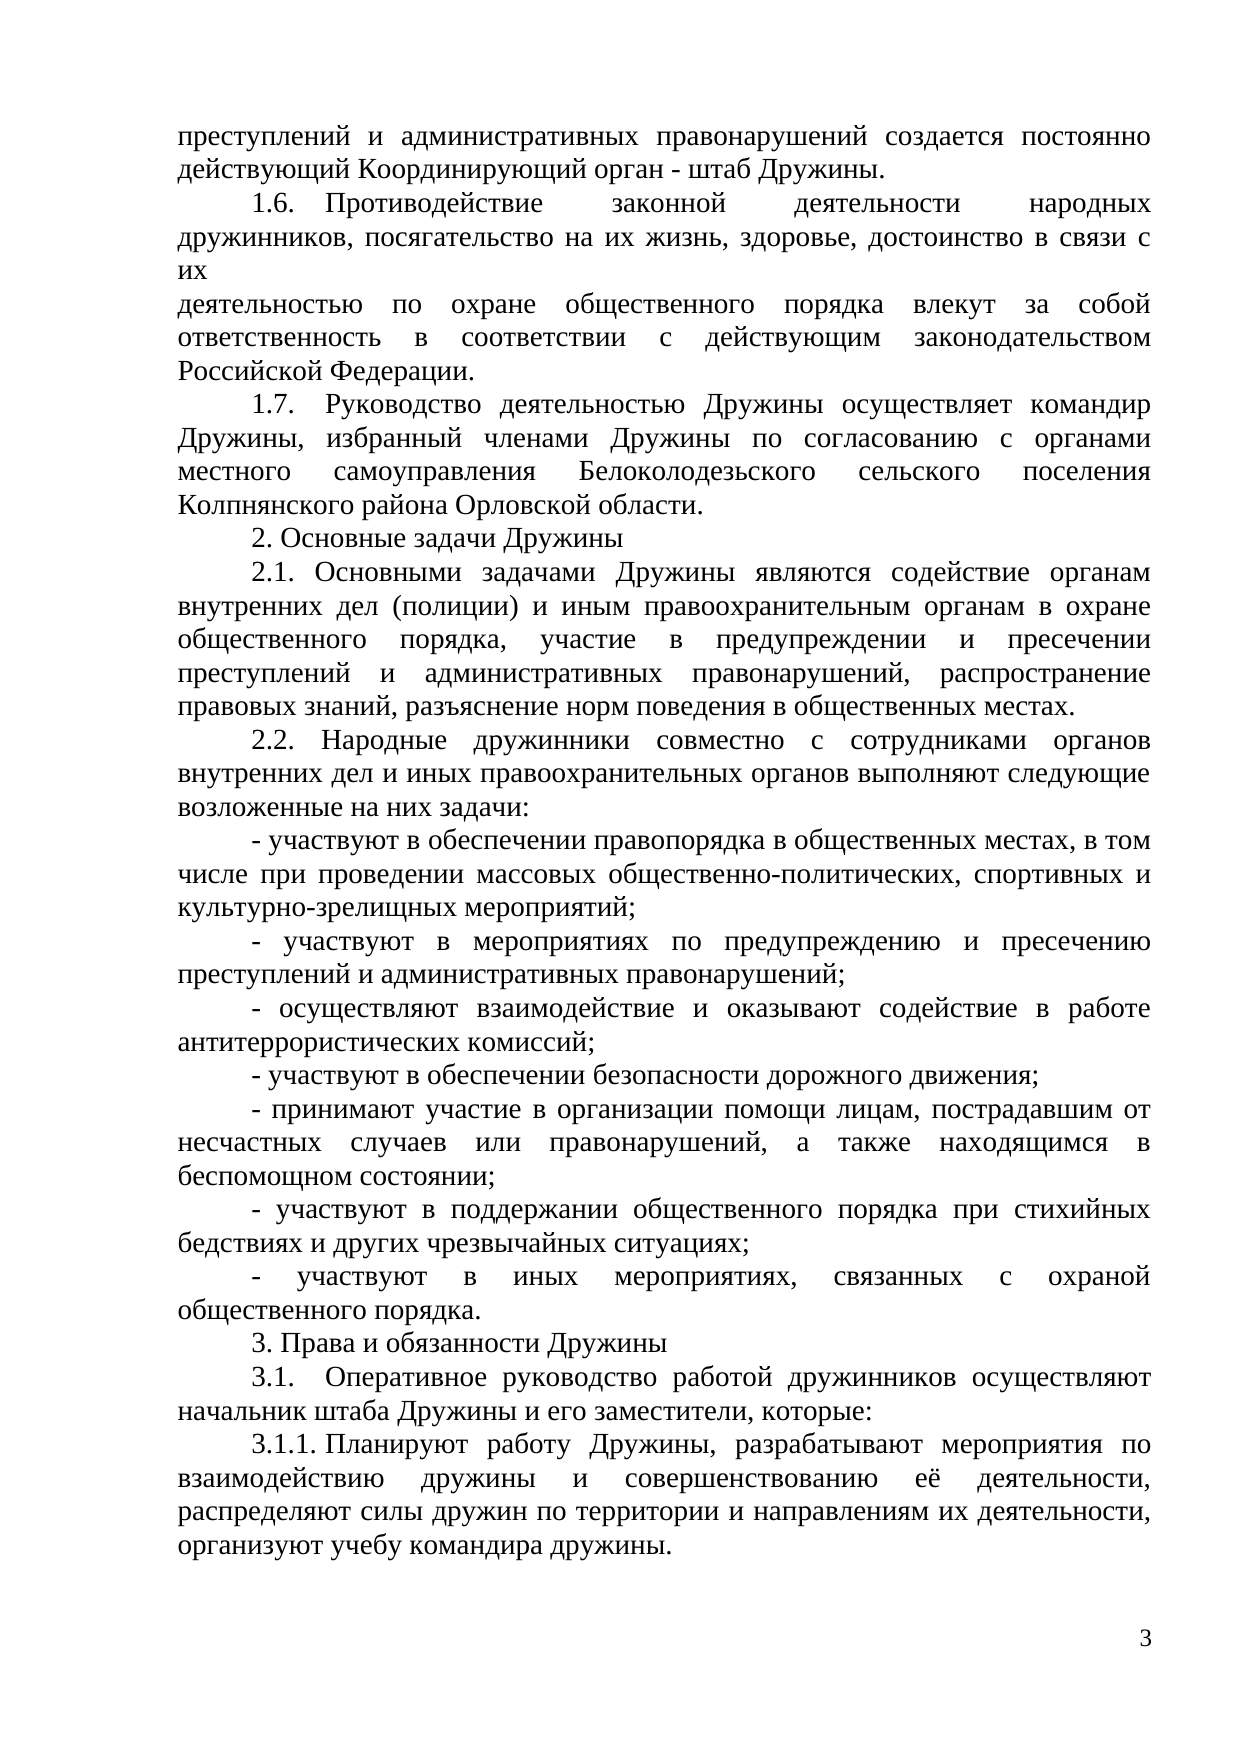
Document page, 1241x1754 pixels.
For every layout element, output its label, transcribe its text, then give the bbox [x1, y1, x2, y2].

text 1.7. Руководство деятельностью Дружины осуществляет командир Дружины, избранный членами Дружины по согласованию с органами местного самоуправления Белоколодезьского сельского поселения Колпнянского района Орловской области. [177, 386, 1152, 521]
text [177, 118, 1152, 185]
text 3. Права и обязанности Дружины [177, 1326, 1152, 1359]
text 2.2. Народные дружинники совместно с сотрудниками органов внутренних дел и иных правоохранительных органов выполняют следующие возложенные на них задачи: [177, 722, 1152, 822]
text - участвуют в поддержании общественного порядка при стихийных бедствиях и других чрезвычайных ситуациях; [177, 1191, 1152, 1258]
text 2. Основные задачи Дружины [177, 521, 1152, 554]
text 3.1.1. Планируют работу Дружины, разрабатывают мероприятия по взаимодействию дружины и совершенствованию её деятельности, распределяют силы дружин по территории и направлениям их деятельности, организуют учебу командира дружины. [177, 1426, 1152, 1560]
text - участвуют в обеспечении безопасности дорожного движения; [177, 1057, 1152, 1091]
text - участвуют в обеспечении правопорядка в общественных местах, в том числе при проведении массовых общественно-политических, спортивных и культурно-зрелищных мероприятий; [177, 822, 1152, 923]
text - осуществляют взаимодействие и оказывают содействие в работе антитеррористических комиссий; [177, 990, 1152, 1057]
text - принимают участие в организации помощи лицам, пострадавшим от несчастных случаев или правонарушений, а также находящимся в беспомощном состоянии; [177, 1091, 1152, 1191]
text - участвуют в иных мероприятиях, связанных с охраной общественного порядка. [177, 1258, 1152, 1326]
text 1.6. Противодействие законной деятельности народных дружинников, посягательство на их жизнь, здоровье, достоинство в связи с их деятельностью по охране общественного порядка влекут за собой ответственность в соответствии с действующим законодательством Российской Федерации. [177, 185, 1152, 386]
text 3.1. Оперативное руководство работой дружинников осуществляют начальник штаба Дружины и его заместители, которые: [177, 1359, 1152, 1426]
text - участвуют в мероприятиях по предупреждению и пресечению преступлений и административных правонарушений; [177, 923, 1152, 990]
text 2.1. Основными задачами Дружины являются содействие органам внутренних дел (полиции) и иным правоохранительным органам в охране общественного порядка, участие в предупреждении и пресечении преступлений и административных правонарушений, распространение правовых знаний, разъяснение норм поведения в общественных местах. [177, 554, 1152, 722]
